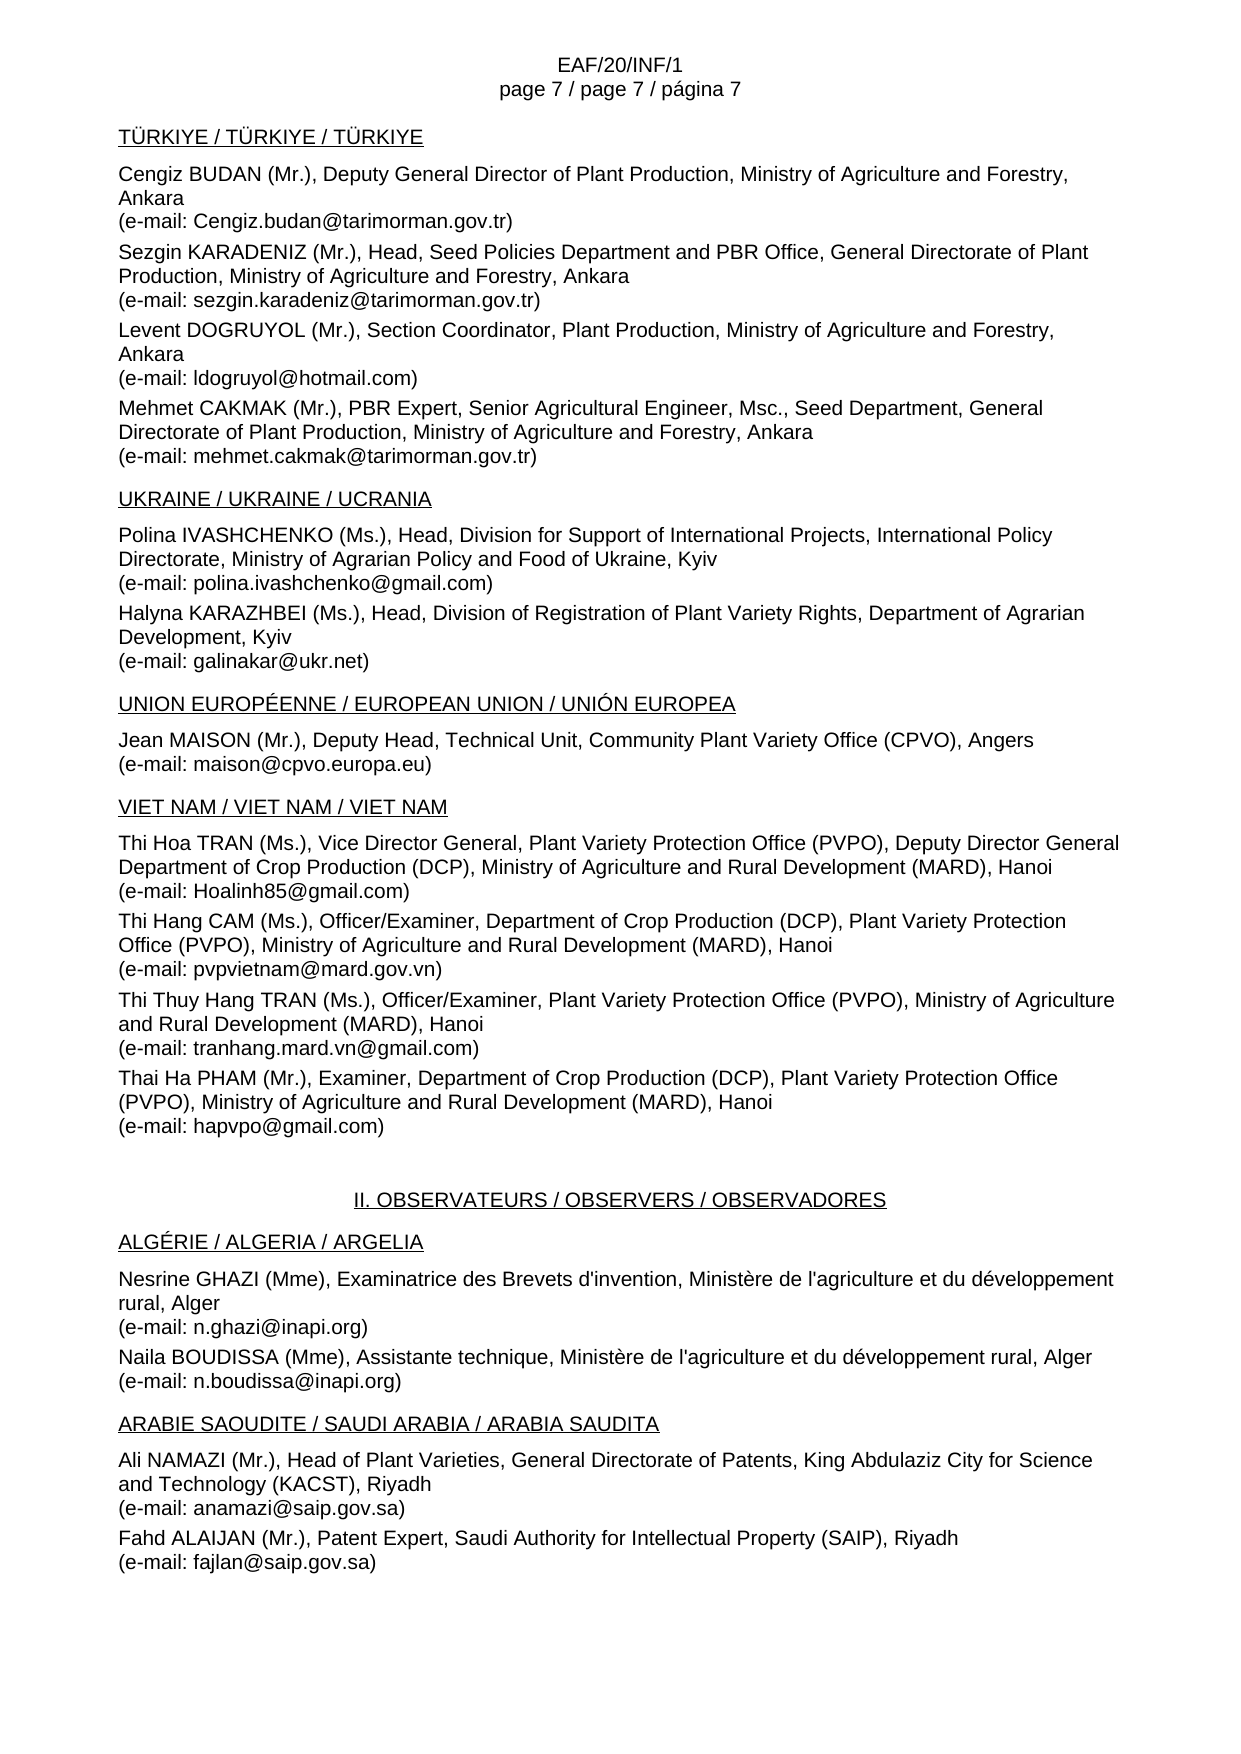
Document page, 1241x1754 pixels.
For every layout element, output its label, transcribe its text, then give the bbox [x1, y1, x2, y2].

text Jean MAISON (Mr.), Deputy Head, Technical Unit, Community Plant Variety Office (CPVO), Angers (e-mail: maison@cpvo.europa.eu) [118, 728, 1122, 776]
text Thi Thuy Hang TRAN (Ms.), Officer/Examiner, Plant Variety Protection Office (PVPO), Ministry of Agriculture and Rural Development (MARD), Hanoi (e-mail: tranhang.mard.vn@gmail.com) [118, 987, 1122, 1059]
text Mehmet CAKMAK (Mr.), PBR Expert, Senior Agricultural Engineer, Msc., Seed Department, General Directorate of Plant Production, Ministry of Agriculture and Forestry, Ankara (e-mail: mehmet.cakmak@tarimorman.gov.tr) [118, 396, 1122, 468]
subtitle II. OBSERVATEURS / OBSERVERS / OBSERVADORES [118, 1187, 1122, 1211]
text TÜRKIYE / TÜRKIYE / TÜRKIYE [118, 125, 1122, 149]
text Ali NAMAZI (Mr.), Head of Plant Varieties, General Directorate of Patents, King Abdulaziz City for Science and Technology (KACST), Riyadh (e-mail: anamazi@saip.gov.sa) [118, 1448, 1122, 1520]
text Cengiz BUDAN (Mr.), Deputy General Director of Plant Production, Ministry of Agriculture and Forestry, Ankara (e-mail: Cengiz.budan@tarimorman.gov.tr) [118, 161, 1122, 233]
text Halyna KARAZHBEI (Ms.), Head, Division of Registration of Plant Variety Rights, Department of Agrarian Development, Kyiv (e-mail: galinakar@ukr.net) [118, 601, 1122, 673]
text Nesrine GHAZI (Mme), Examinatrice des Brevets d'invention, Ministère de l'agriculture et du développement rural, Alger (e-mail: n.ghazi@inapi.org) [118, 1267, 1122, 1338]
text ALGÉRIE / ALGERIA / ARGELIA [118, 1230, 1122, 1254]
text Naila BOUDISSA (Mme), Assistante technique, Ministère de l'agriculture et du développement rural, Alger (e-mail: n.boudissa@inapi.org) [118, 1345, 1122, 1393]
text UNION EUROPÉENNE / EUROPEAN UNION / UNIÓN EUROPEA [118, 692, 1122, 716]
text Sezgin KARADENIZ (Mr.), Head, Seed Policies Department and PBR Office, General Directorate of Plant Production, Ministry of Agriculture and Forestry, Ankara (e-mail: sezgin.karadeniz@tarimorman.gov.tr) [118, 239, 1122, 311]
text Polina IVASHCHENKO (Ms.), Head, Division for Support of International Projects, International Policy Directorate, Ministry of Agrarian Policy and Food of Ukraine, Kyiv (e-mail: polina.ivashchenko@gmail.com) [118, 523, 1122, 595]
text Levent DOGRUYOL (Mr.), Section Coordinator, Plant Production, Ministry of Agriculture and Forestry, Ankara (e-mail: ldogruyol@hotmail.com) [118, 318, 1122, 389]
text Fahd ALAIJAN (Mr.), Patent Expert, Saudi Authority for Intellectual Property (SAIP), Riyadh (e-mail: fajlan@saip.gov.sa) [118, 1526, 1122, 1574]
text VIET NAM / VIET NAM / VIET NAM [118, 795, 1122, 819]
text Thai Ha PHAM (Mr.), Examiner, Department of Crop Production (DCP), Plant Variety Protection Office (PVPO), Ministry of Agriculture and Rural Development (MARD), Hanoi (e-mail: hapvpo@gmail.com) [118, 1066, 1122, 1137]
text ARABIE SAOUDITE / SAUDI ARABIA / ARABIA SAUDITA [118, 1411, 1122, 1435]
text UKRAINE / Ukraine / UCRANIA [118, 486, 1122, 510]
text Thi Hoa TRAN (Ms.), Vice Director General, Plant Variety Protection Office (PVPO), Deputy Director General Department of Crop Production (DCP), Ministry of Agriculture and Rural Development (MARD), Hanoi (e-mail: Hoalinh85@gmail.com) [118, 831, 1122, 903]
text Thi Hang CAM (Ms.), Officer/Examiner, Department of Crop Production (DCP), Plant Variety Protection Office (PVPO), Ministry of Agriculture and Rural Development (MARD), Hanoi (e-mail: pvpvietnam@mard.gov.vn) [118, 909, 1122, 981]
